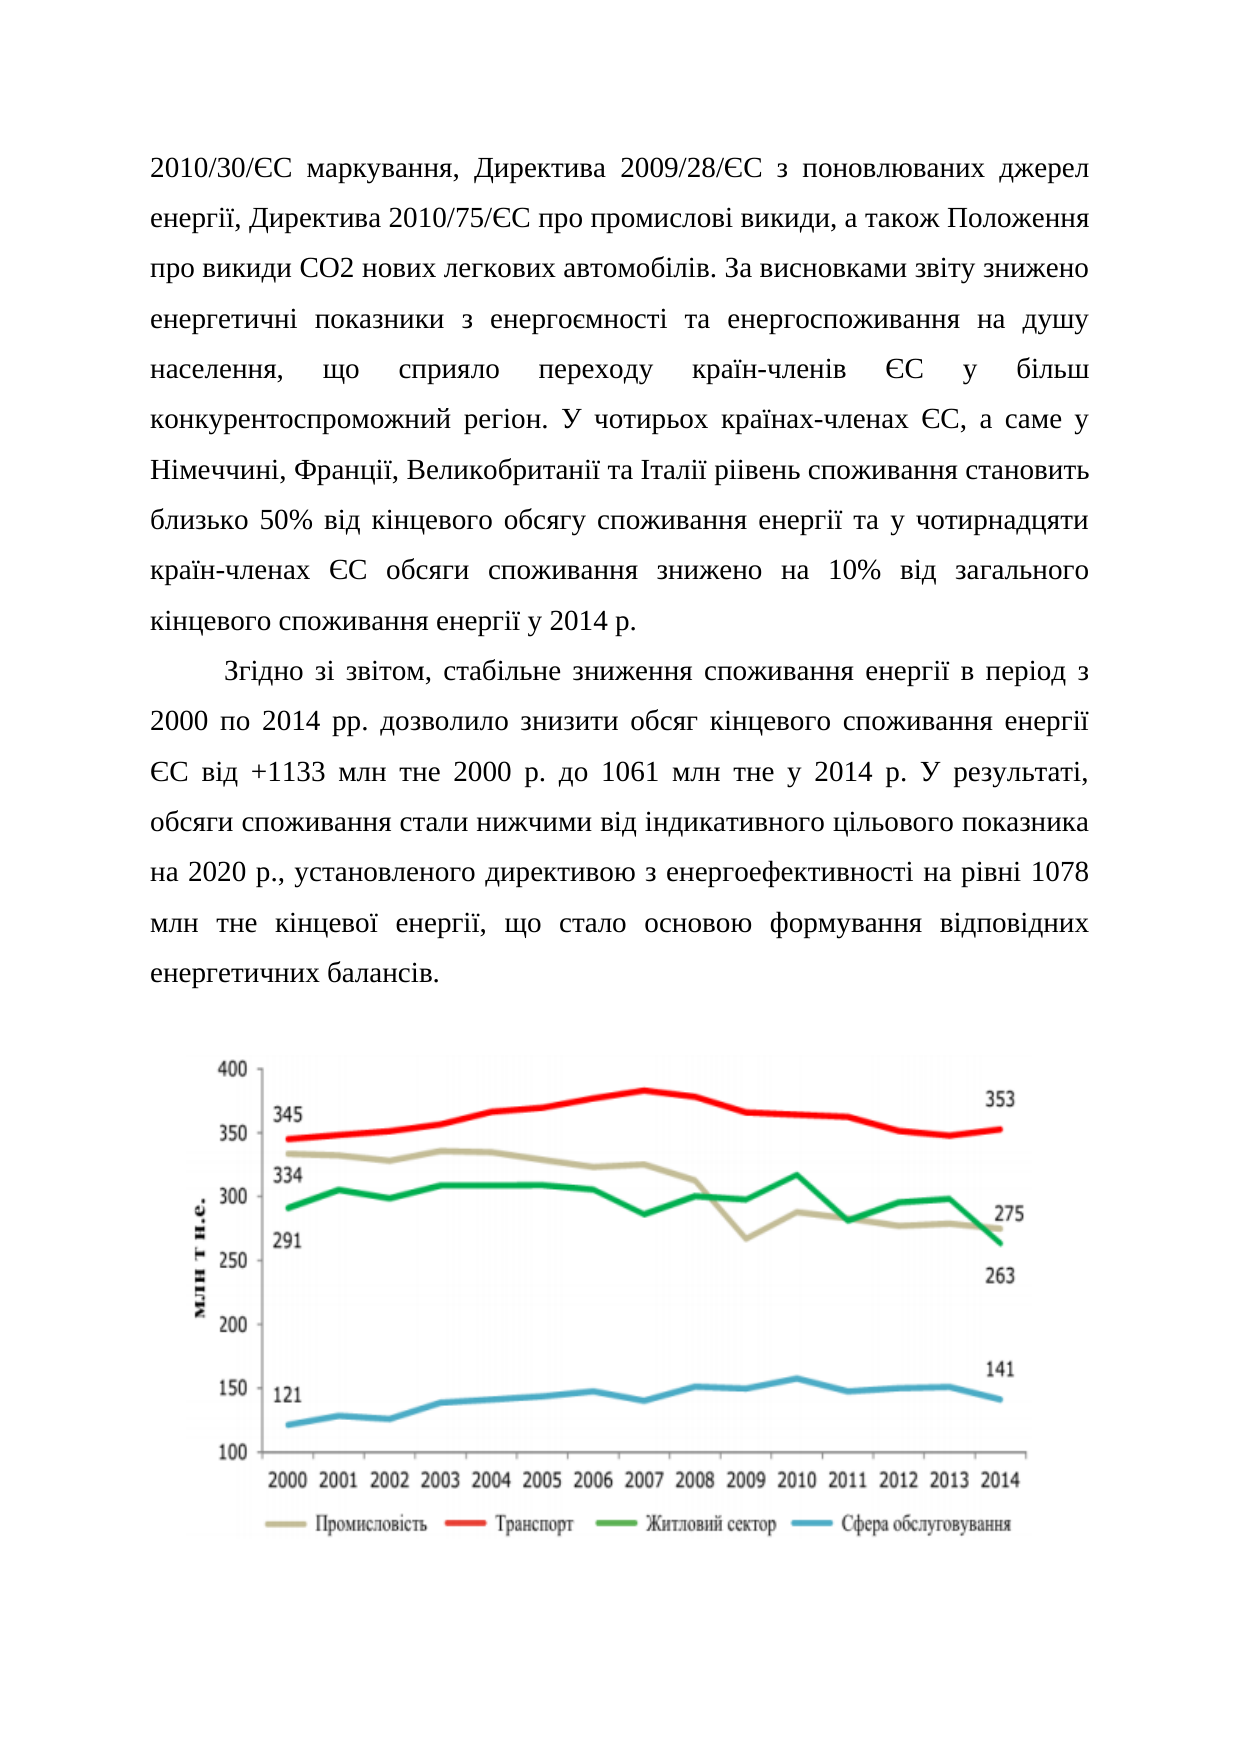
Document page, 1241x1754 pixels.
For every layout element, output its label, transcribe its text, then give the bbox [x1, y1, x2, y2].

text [150, 150, 1090, 636]
picture [150, 1055, 1108, 1539]
text Згідно зі звітом, стабільне зниження споживання енергії в період з 2000 по 2014 рр. дозволило знизити обсяг кінцевого споживання енергії ЄС від +1133 млн тне 2000 р. до 1061 млн тне у 2014 р. У результаті, обсяги споживання стали нижчими від індикативного цільового показника на 2020 р., установленого директивою з енергоефективності на рівні 1078 млн тне кінцевої енергії, що стало основою формування відповідних енергетичних балансів. [150, 653, 1090, 988]
